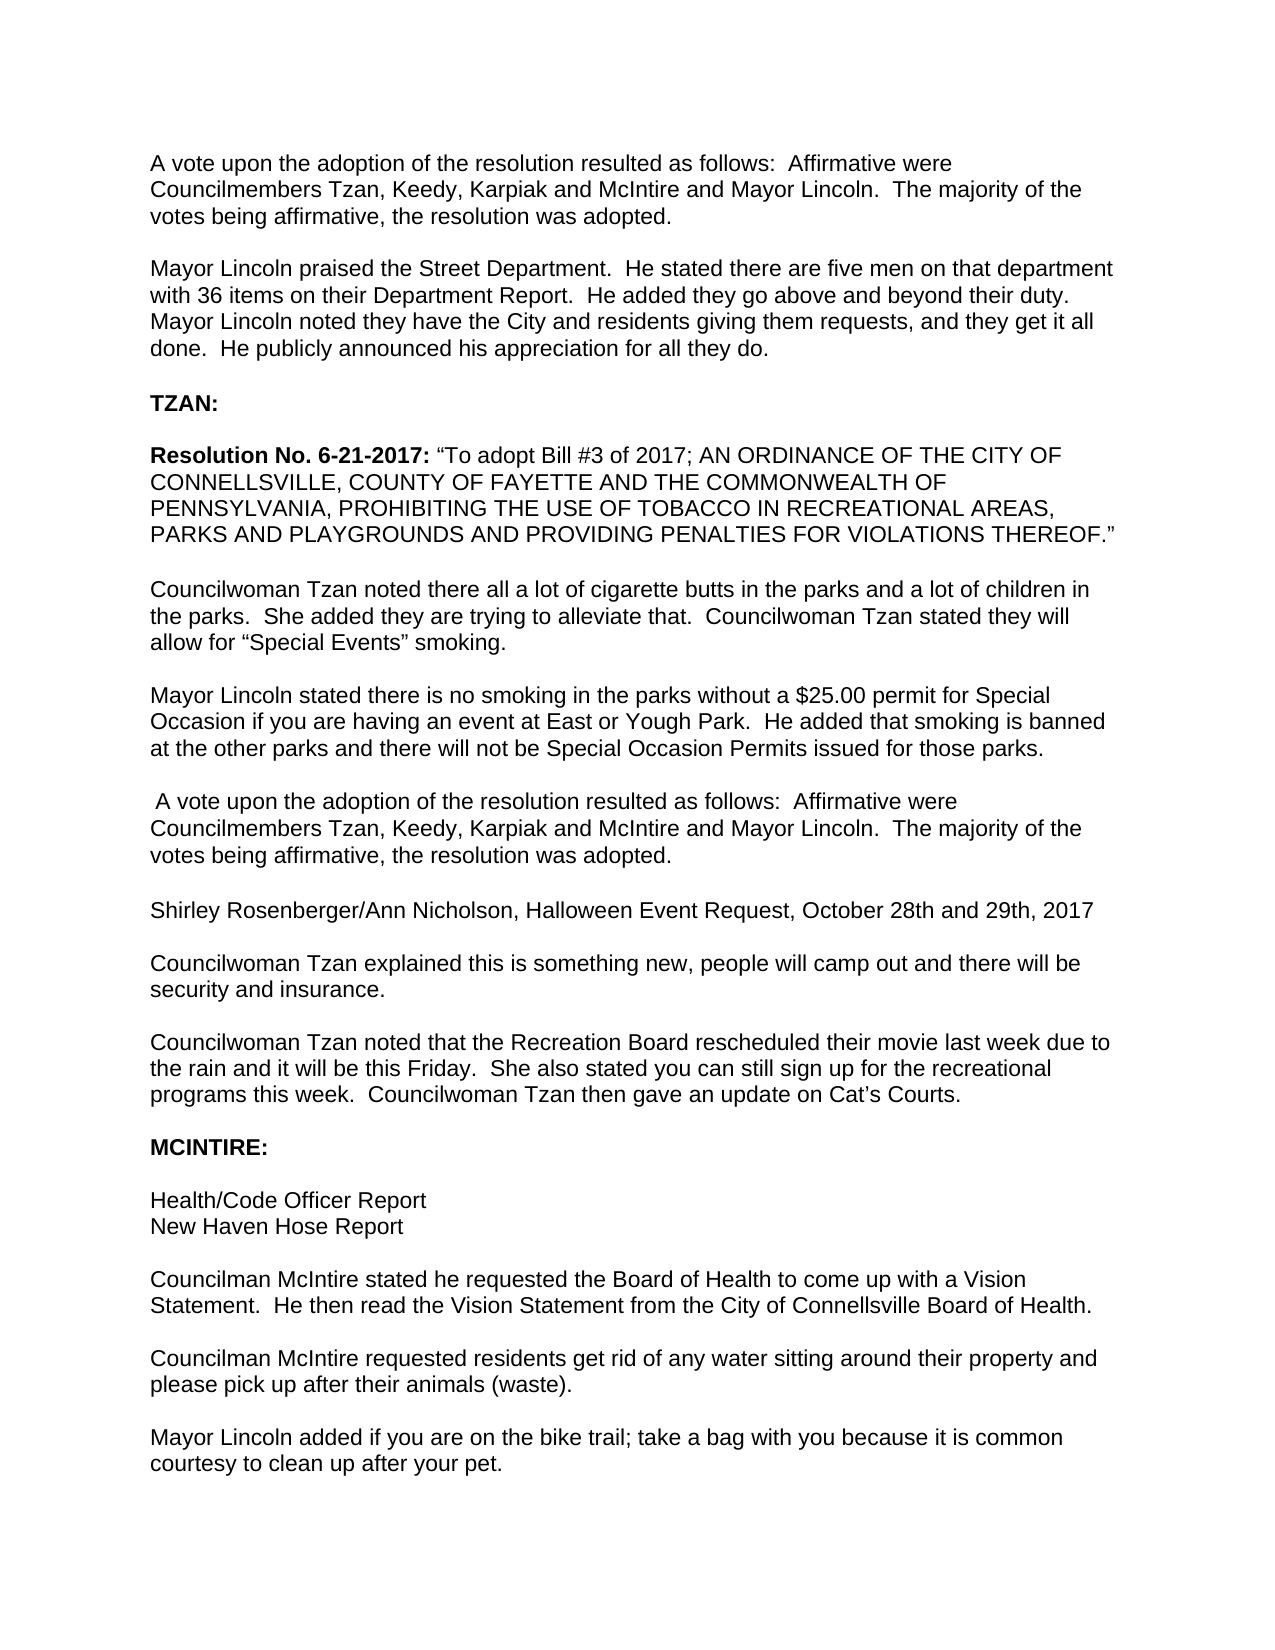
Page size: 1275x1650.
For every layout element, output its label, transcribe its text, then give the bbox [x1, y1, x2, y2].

text Councilman McIntire requested residents get rid of any water sitting around their property and please pick up after their animals (waste). [150, 1345, 1125, 1397]
text New Haven Hose Report [150, 1213, 1125, 1239]
text Health/Code Officer Report [150, 1187, 1125, 1213]
text Resolution No. 6-21-2017: “To adopt Bill #3 of 2017; AN ORDINANCE OF THE CITY OF CONNELLSVILLE, COUNTY OF FAYETTE AND THE COMMONWEALTH OF PENNSYLVANIA, PROHIBITING THE USE OF TOBACCO IN RECREATIONAL AREAS, PARKS AND PLAYGROUNDS AND PROVIDING PENALTIES FOR VIOLATIONS THEREOF.” [150, 442, 1125, 548]
text Councilman McIntire stated he requested the Board of Health to come up with a Vision Statement. He then read the Vision Statement from the City of Connellsville Board of Health. [150, 1266, 1125, 1318]
text Shirley Rosenberger/Ann Nicholson, Halloween Event Request, October 28th and 29th, 2017 [150, 897, 1125, 923]
text Councilwoman Tzan noted that the Recreation Board rescheduled their movie last week due to the rain and it will be this Friday. She also stated you can still sign up for the recreational programs this week. Councilwoman Tzan then gave an update on Cat’s Courts. [150, 1028, 1125, 1108]
text TZAN: [150, 389, 1125, 416]
text Mayor Lincoln praised the Street Department. He stated there are five men on that department with 36 items on their Department Report. He added they go above and beyond their duty. Mayor Lincoln noted they have the City and residents giving them requests, and they get it all done. He publicly announced his appreciation for all they do. [150, 255, 1125, 361]
text Councilwoman Tzan explained this is something new, people will camp out and there will be security and insurance. [150, 949, 1125, 1002]
text MCINTIRE: [150, 1134, 1125, 1160]
text Councilwoman Tzan noted there all a lot of cigarette butts in the parks and a lot of children in the parks. She added they are trying to alleviate that. Councilwoman Tzan stated they will allow for “Special Events” smoking. [150, 576, 1125, 656]
text Mayor Lincoln added if you are on the bike trail; take a bag with you because it is common courtesy to clean up after your pet. [150, 1424, 1125, 1477]
text Mayor Lincoln stated there is no smoking in the parks without a $25.00 permit for Special Occasion if you are having an event at East or Yough Park. He added that smoking is banned at the other parks and there will not be Special Occasion Permits issued for those parks. [150, 682, 1125, 761]
